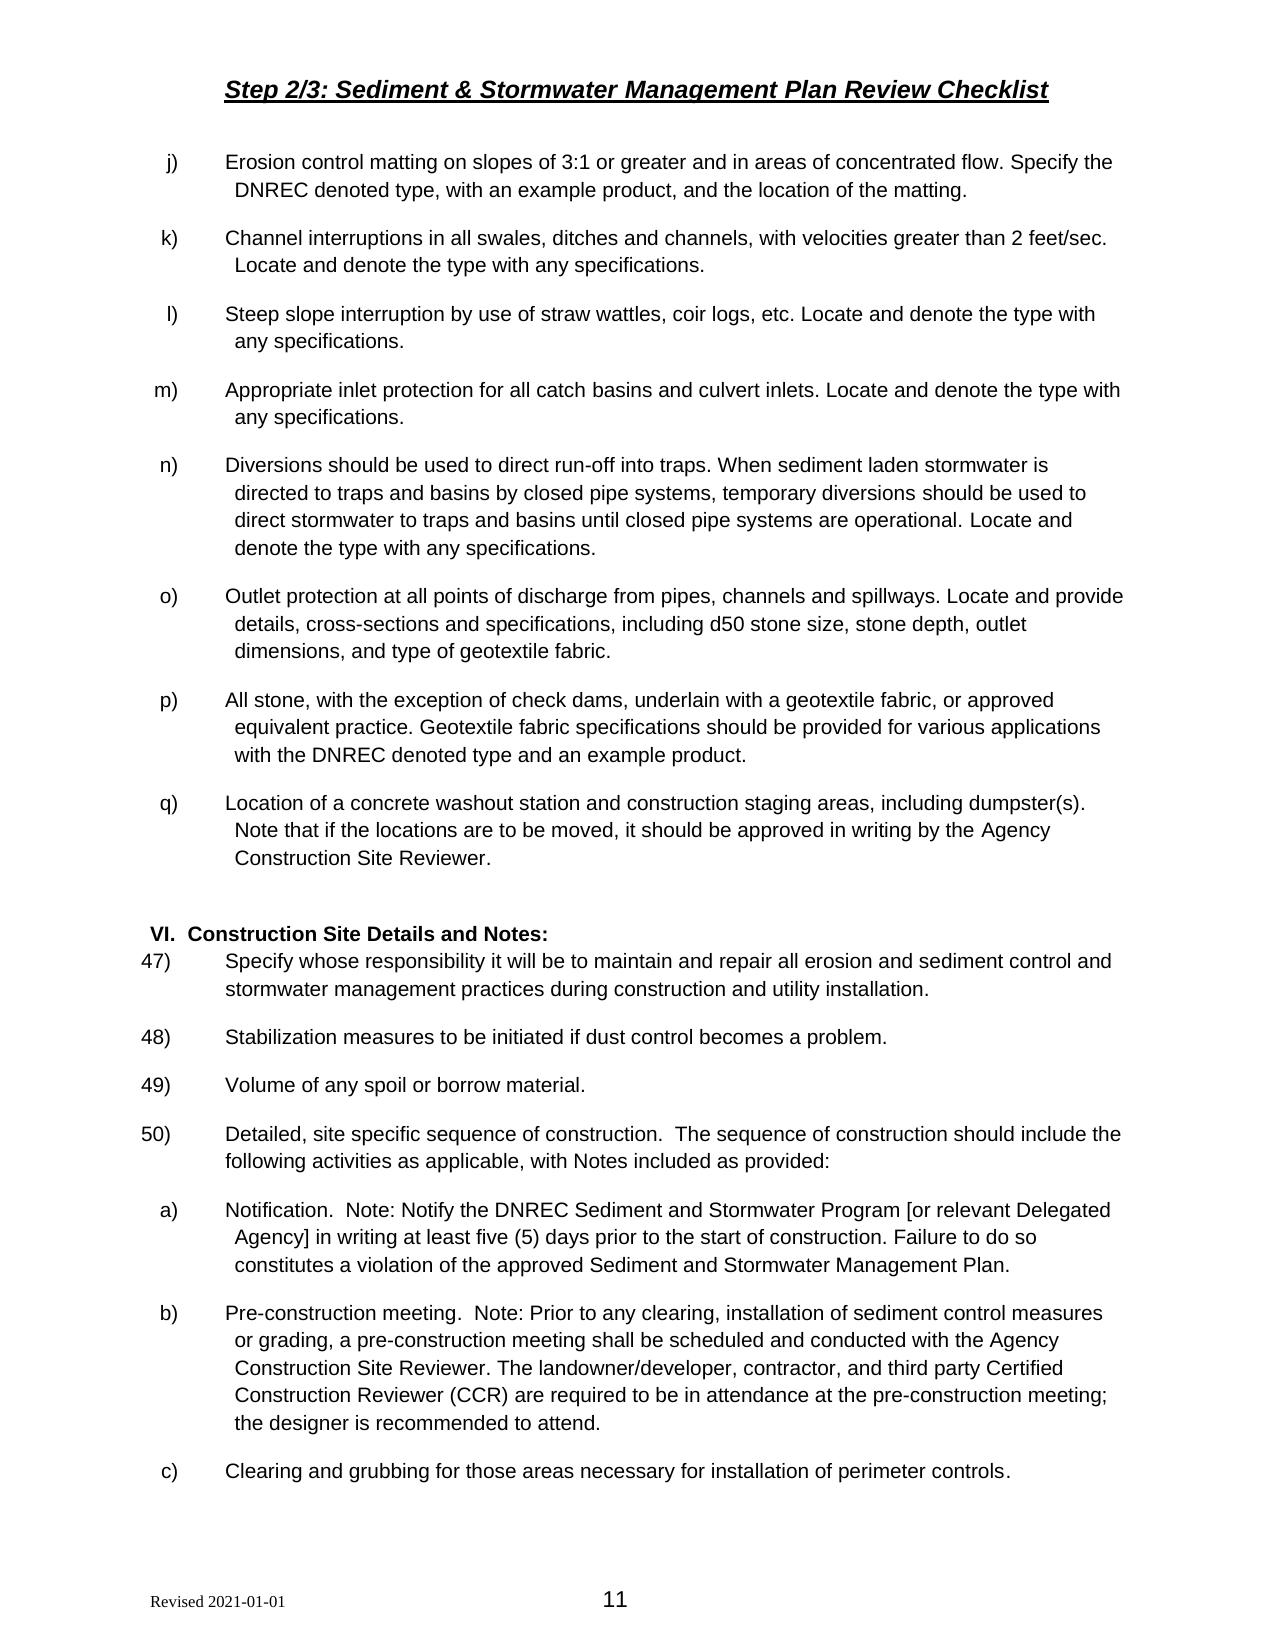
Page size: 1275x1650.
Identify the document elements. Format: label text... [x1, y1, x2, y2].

list Detailed, site specific sequence of construction. The sequence of construction should include the following activities as applicable, with Notes included as provided: [141, 1122, 1125, 1173]
list Clearing and grubbing for those areas necessary for installation of perimeter controls. [178, 1459, 1125, 1483]
list Construction Site Details and Notes: [150, 922, 1125, 946]
list Channel interruptions in all swales, ditches and channels, with velocities greater than 2 feet/sec. Locate and denote the type with any specifications. [178, 226, 1125, 277]
list Notification. Note: Notify the DNREC Sediment and Stormwater Program [or relevant Delegated Agency] in writing at least five (5) days prior to the start of construction. Failure to do so constitutes a violation of the approved Sediment and Stormwater Management Plan. [178, 1197, 1125, 1276]
list All stone, with the exception of check dams, underlain with a geotextile fabric, or approved equivalent practice. Geotextile fabric specifications should be provided for various applications with the DNREC denoted type and an example product. [178, 687, 1125, 766]
list Volume of any spoil or borrow material. [141, 1073, 1125, 1097]
list Outlet protection at all points of discharge from pipes, channels and spillways. Locate and provide details, cross-sections and specifications, including d50 stone size, stone depth, outlet dimensions, and type of geotextile fabric. [178, 584, 1125, 663]
list Pre-construction meeting. Note: Prior to any clearing, installation of sediment control measures or grading, a pre-construction meeting shall be scheduled and conducted with the Agency Construction Site Reviewer. The landowner/developer, contractor, and third party Certified Construction Reviewer (CCR) are required to be in attendance at the pre-construction meeting; the designer is recommended to attend. [178, 1301, 1125, 1435]
list Diversions should be used to direct run-off into traps. When sediment laden stormwater is directed to traps and basins by closed pipe systems, temporary diversions should be used to direct stormwater to traps and basins until closed pipe systems are operational. Locate and denote the type with any specifications. [178, 453, 1125, 560]
list Erosion control matting on slopes of 3:1 or greater and in areas of concentrated flow. Specify the DNREC denoted type, with an example product, and the location of the matting. [178, 150, 1125, 201]
list Appropriate inlet protection for all catch basins and culvert inlets. Locate and denote the type with any specifications. [178, 377, 1125, 429]
list Stabilization measures to be initiated if dust control becomes a problem. [141, 1025, 1125, 1049]
list Location of a concrete washout station and construction staging areas, including dumpster(s). Note that if the locations are to be moved, it should be approved in writing by the Agency Construction Site Reviewer. [178, 791, 1125, 870]
list Specify whose responsibility it will be to maintain and repair all erosion and sediment control and stormwater management practices during construction and utility installation. [141, 949, 1125, 1001]
list Steep slope interruption by use of straw wattles, coir logs, etc. Locate and denote the type with any specifications. [178, 302, 1125, 353]
